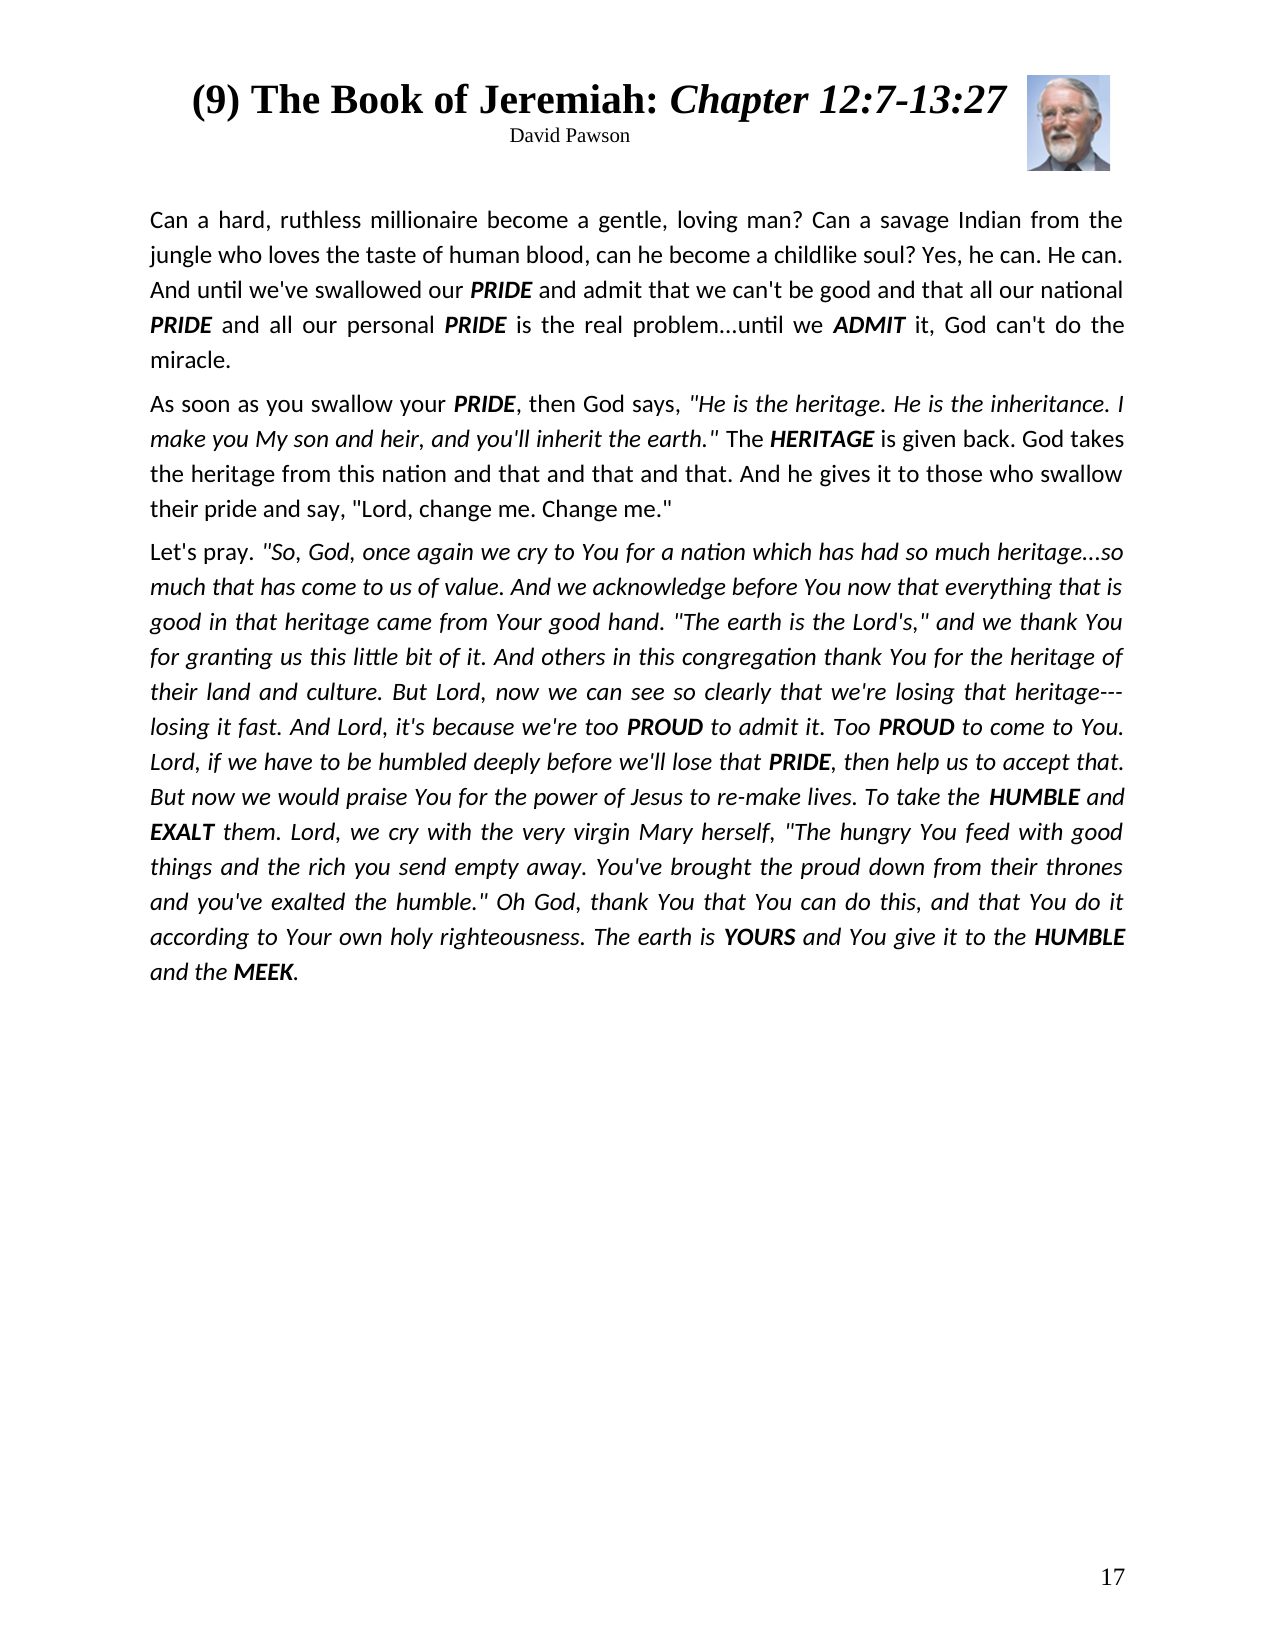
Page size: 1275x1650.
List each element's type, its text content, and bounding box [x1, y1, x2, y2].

picture [1025, 75, 1110, 169]
text Let's pray. "So, God, once again we cry to You for a nation which has had so much heritage...so much that has come to us of value. And we acknowledge before You now that everything that is good in that heritage came from Your good hand. "The earth is the Lord's," and we thank You for granting us this little bit of it. And others in this congregation thank You for the heritage of their land and culture. But Lord, now we can see so clearly that we're losing that heritage---losing it fast. And Lord, it's because we're too PROUD to admit it. Too PROUD to come to You. Lord, if we have to be humbled deeply before we'll lose that PRIDE, then help us to accept that. But now we would praise You for the power of Jesus to re-make lives. To take the HUMBLE and EXALT them. Lord, we cry with the very virgin Mary herself, "The hungry You feed with good things and the rich you send empty away. You've brought the proud down from their thrones and you've exalted the humble." Oh God, thank You that You can do this, and that You do it according to Your own holy righteousness. The earth is YOURS and You give it to the HUMBLE and the MEEK. [150, 536, 1125, 987]
text As soon as you swallow your PRIDE, then God says, "He is the heritage. He is the inheritance. I make you My son and heir, and you'll inherit the earth." The HERITAGE is given back. God takes the heritage from this nation and that and that and that. And he gives it to those who swallow their pride and say, "Lord, change me. Change me." [150, 388, 1125, 523]
